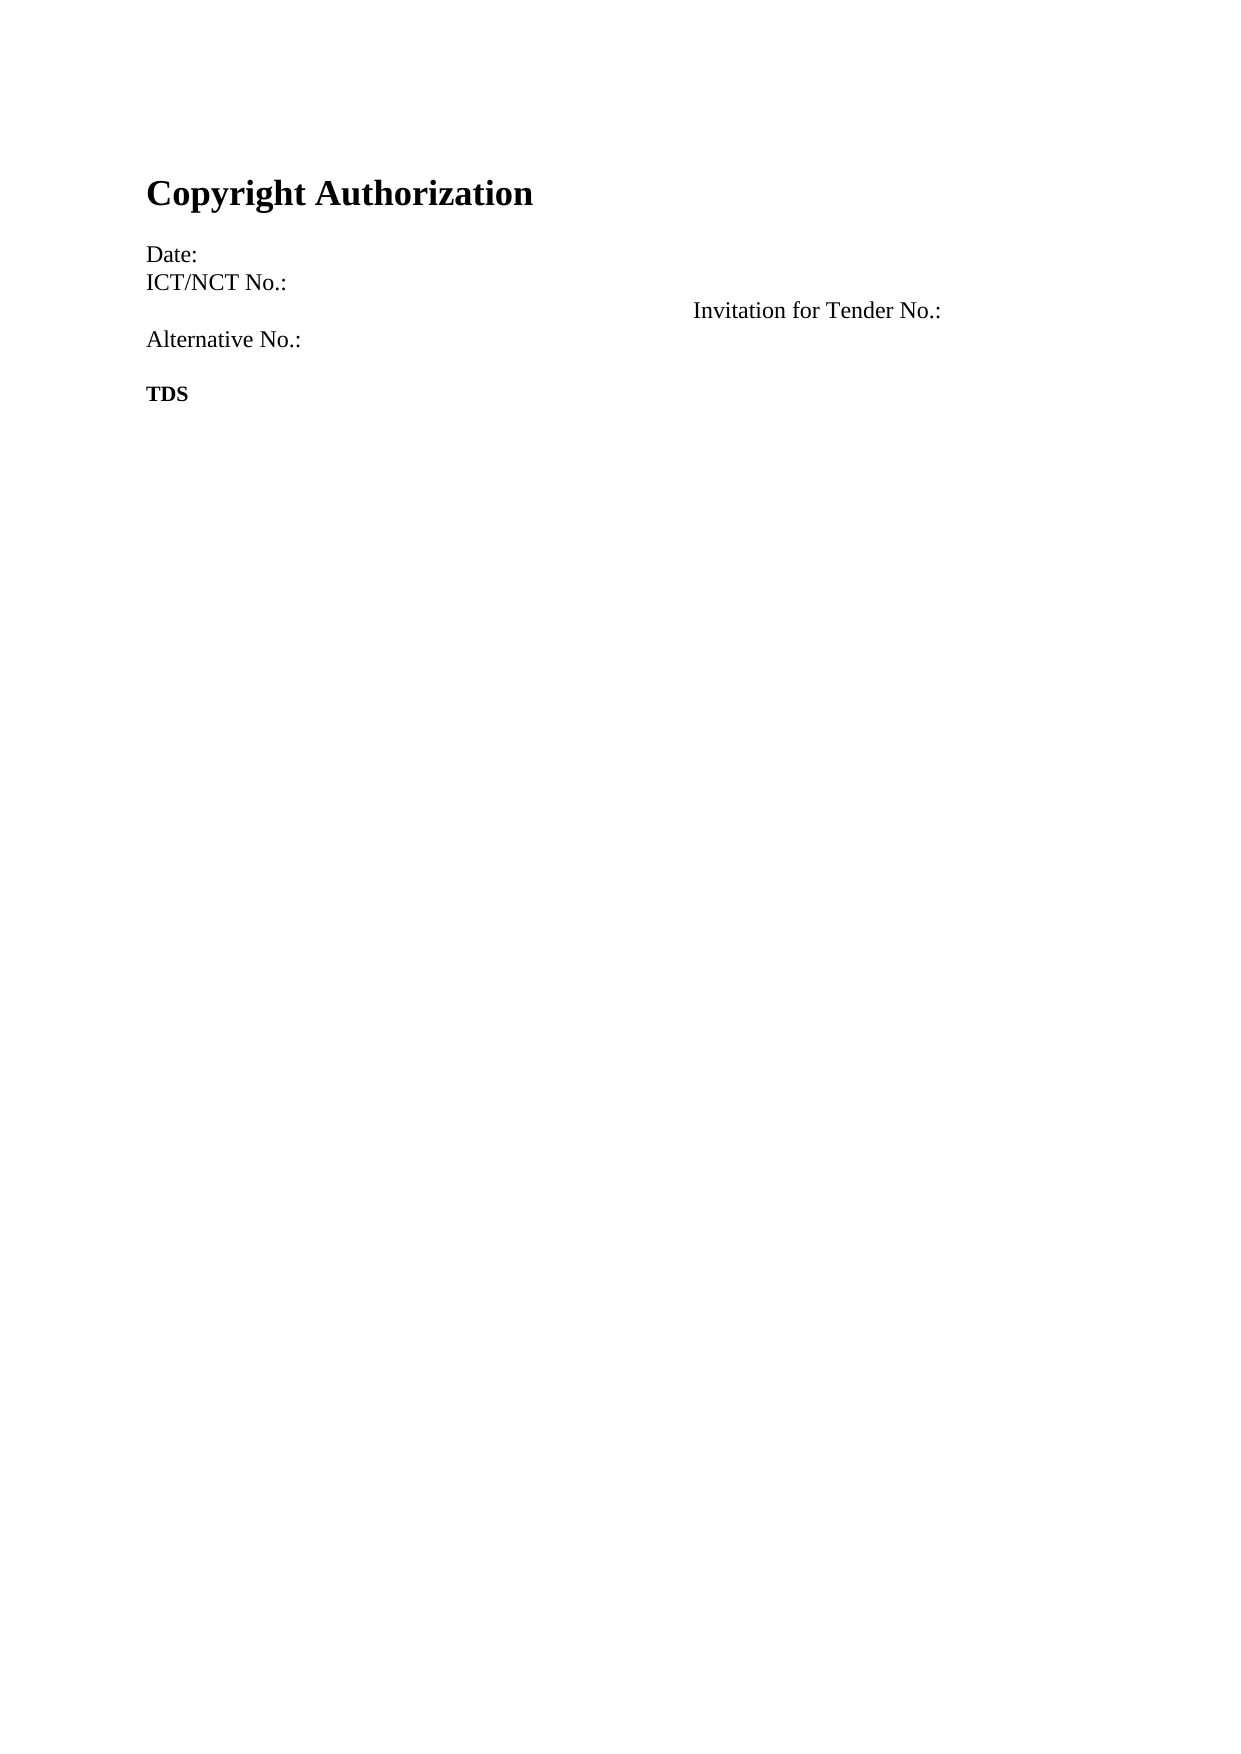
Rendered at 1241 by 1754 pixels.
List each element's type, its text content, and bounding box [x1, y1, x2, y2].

text ICT/NCT No.: [146, 268, 1090, 296]
text Invitation for Tender No.: [146, 296, 942, 323]
text TDS [146, 381, 1090, 406]
text Copyright Authorization [146, 171, 1090, 213]
text Alternative No.: [146, 325, 1090, 352]
text Date: [146, 241, 1090, 268]
